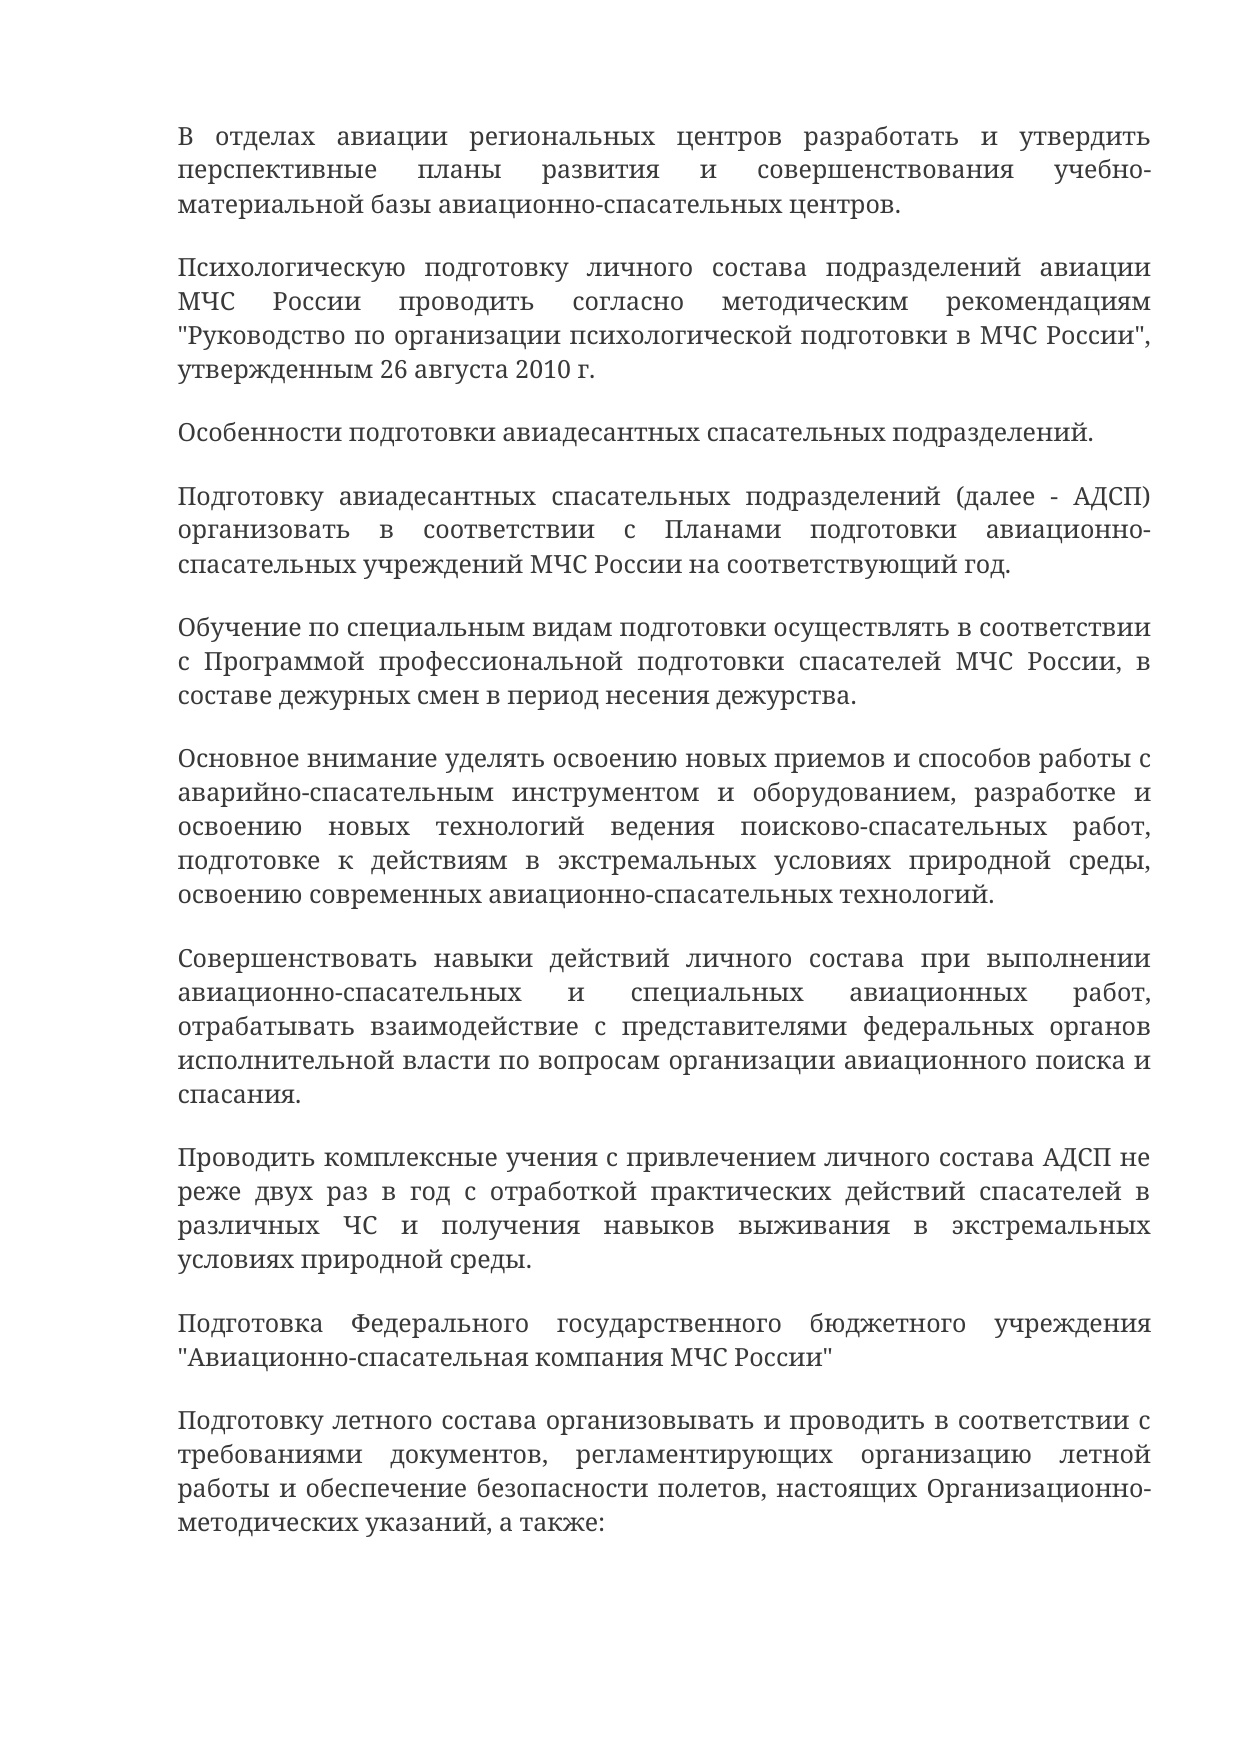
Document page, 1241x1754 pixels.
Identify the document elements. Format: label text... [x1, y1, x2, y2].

text Подготовку летного состава организовывать и проводить в соответствии с требованиями документов, регламентирующих организацию летной работы и обеспечение безопасности полетов, настоящих Организационно-методических указаний, а также: [177, 1402, 1152, 1539]
text Совершенствовать навыки действий личного состава при выполнении авиационно-спасательных и специальных авиационных работ, отрабатывать взаимодействие с представителями федеральных органов исполнительной власти по вопросам организации авиационного поиска и спасания. [177, 940, 1152, 1111]
text Основное внимание уделять освоению новых приемов и способов работы с аварийно-спасательным инструментом и оборудованием, разработке и освоению новых технологий ведения поисково-спасательных работ, подготовке к действиям в экстремальных условиях природной среды, освоению современных авиационно-спасательных технологий. [177, 741, 1152, 911]
text Подготовка Федерального государственного бюджетного учреждения "Авиационно-спасательная компания МЧС России" [177, 1305, 1152, 1373]
text Подготовку авиадесантных спасательных подразделений (далее - АДСП) организовать в соответствии с Планами подготовки авиационно-спасательных учреждений МЧС России на соответствующий год. [177, 478, 1152, 580]
text Особенности подготовки авиадесантных спасательных подразделений. [177, 415, 1152, 449]
text Проводить комплексные учения с привлечением личного состава АДСП не реже двух раз в год с отработкой практических действий спасателей в различных ЧС и получения навыков выживания в экстремальных условиях природной среды. [177, 1140, 1152, 1276]
text Обучение по специальным видам подготовки осуществлять в соответствии с Программой профессиональной подготовки спасателей МЧС России, в составе дежурных смен в период несения дежурства. [177, 609, 1152, 712]
text В отделах авиации региональных центров разработать и утвердить перспективные планы развития и совершенствования учебно-материальной базы авиационно-спасательных центров. [177, 118, 1152, 220]
text Психологическую подготовку личного состава подразделений авиации МЧС России проводить согласно методическим рекомендациям "Руководство по организации психологической подготовки в МЧС России", утвержденным 26 августа 2010 г. [177, 249, 1152, 386]
